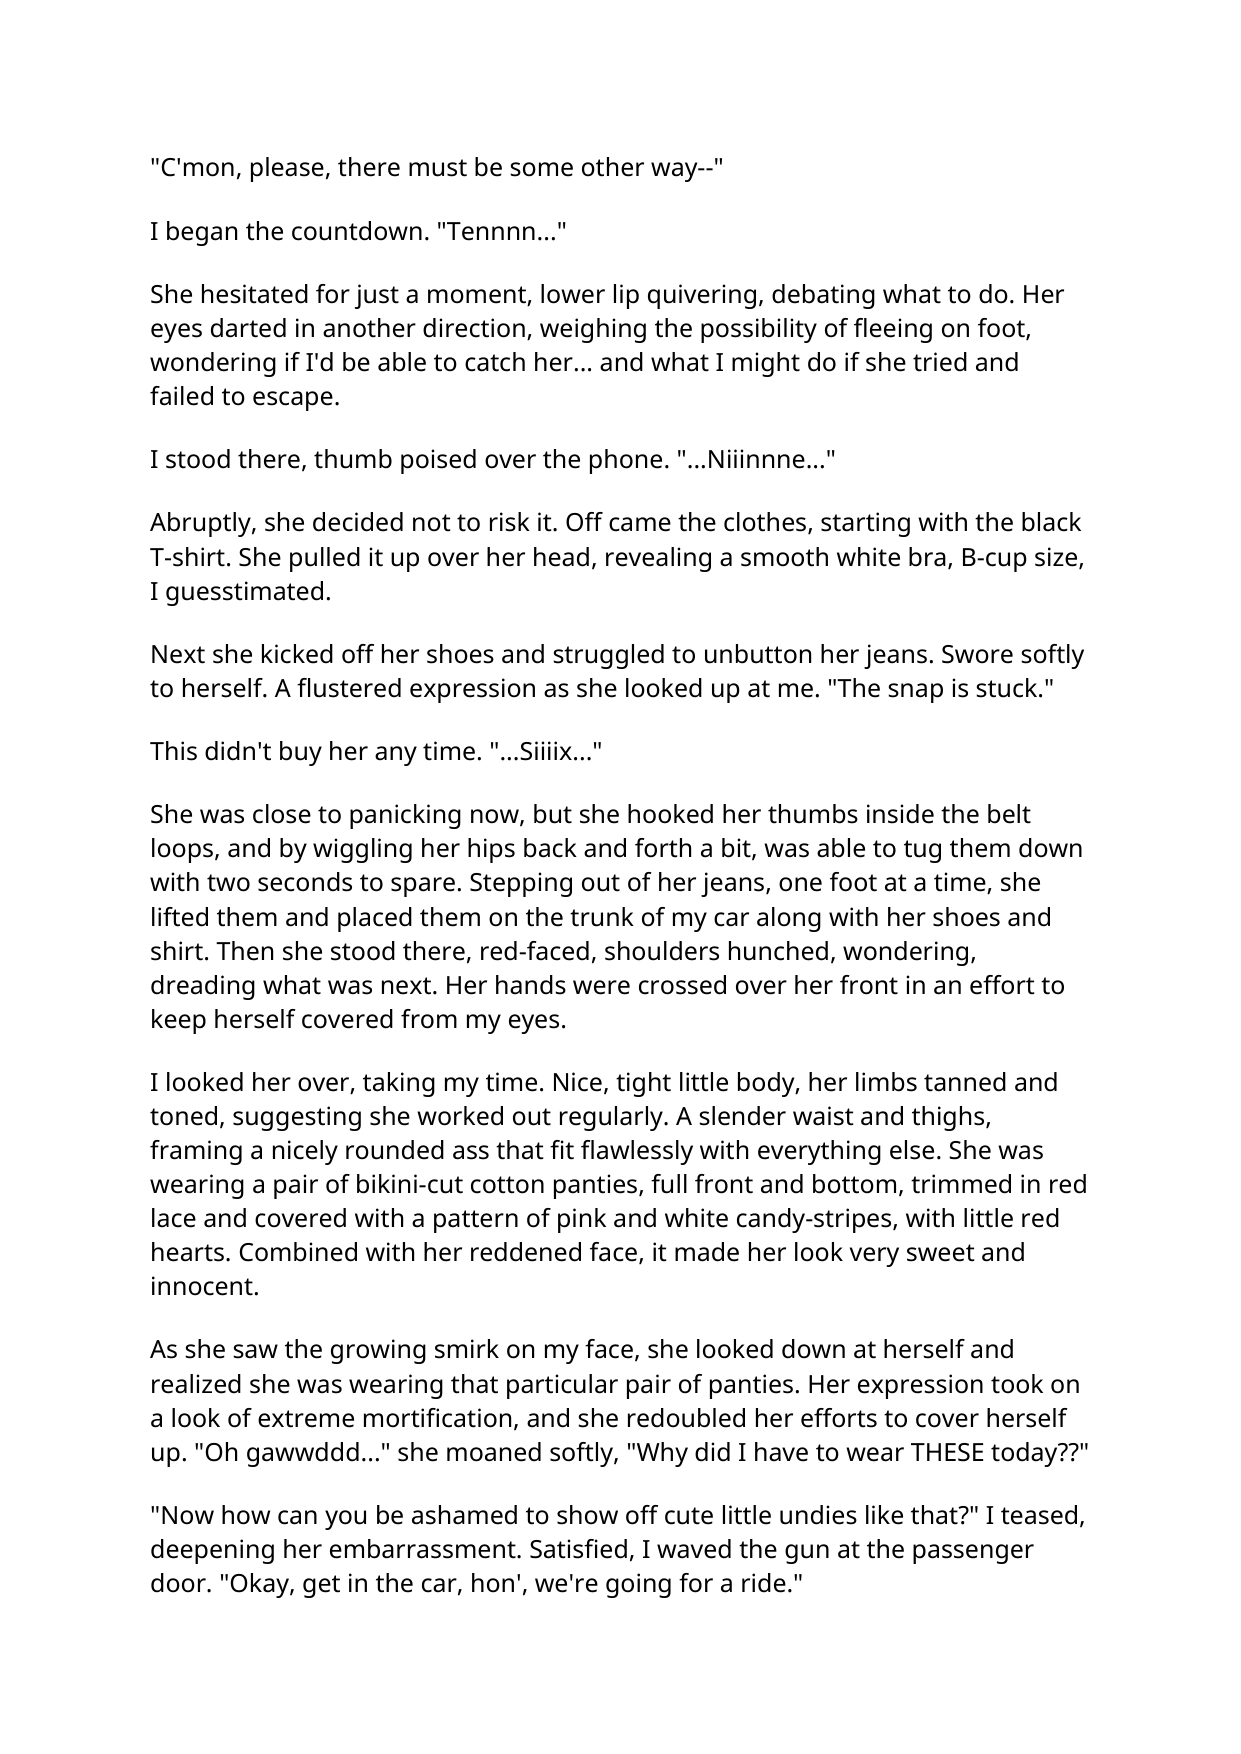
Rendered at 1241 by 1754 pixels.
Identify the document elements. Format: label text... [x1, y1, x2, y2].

text This didn't buy her any time. "...Siiiix..." [150, 734, 1090, 768]
text I stood there, thumb poised over the phone. "...Niiinnne..." [150, 442, 1090, 476]
text "C'mon, please, there must be some other way--" [150, 150, 1090, 184]
text "Now how can you be ashamed to show off cute little undies like that?" I teased, deepening her embarrassment. Satisfied, I waved the gun at the passenger door. "Okay, get in the car, hon', we're going for a ride." [150, 1498, 1090, 1600]
text She was close to panicking now, but she hooked her thumbs inside the belt loops, and by wiggling her hips back and forth a bit, was able to tug them down with two seconds to spare. Stepping out of her jeans, one foot at a time, she lifted them and placed them on the trunk of my car along with her shoes and shirt. Then she stood there, red-faced, shoulders hunched, wondering, dreading what was next. Her hands were crossed over her front in an effort to keep herself covered from my eyes. [150, 797, 1090, 1035]
text Next she kicked off her shoes and struggled to unbutton her jeans. Swore softly to herself. A flustered expression as she looked up at me. "The snap is stuck." [150, 636, 1090, 704]
text As she saw the growing smirk on my face, she looked down at herself and realized she was wearing that particular pair of panties. Her expression took on a look of extreme mortification, and she redoubled her efforts to cover herself up. "Oh gawwddd..." she moaned softly, "Why did I have to wear THESE today??" [150, 1332, 1090, 1468]
text She hesitated for just a moment, lower lip quivering, debating what to do. Her eyes darted in another direction, weighing the possibility of fleeing on foot, wondering if I'd be able to catch her... and what I might do if she tried and failed to escape. [150, 276, 1090, 413]
text I began the countdown. "Tennnn..." [150, 213, 1090, 247]
text Abruptly, she decided not to risk it. Off came the clothes, starting with the black T-shirt. She pulled it up over her head, revealing a smooth white bra, B-cup size, I guesstimated. [150, 505, 1090, 607]
text I looked her over, taking my time. Nice, tight little body, her limbs tanned and toned, suggesting she worked out regularly. A slender waist and thighs, framing a nicely rounded ass that fit flawlessly with everything else. She was wearing a pair of bikini-cut cotton panties, full front and bottom, trimmed in red lace and covered with a pattern of pink and white candy-stripes, with little red hearts. Combined with her reddened face, it made her look very sweet and innocent. [150, 1064, 1090, 1303]
